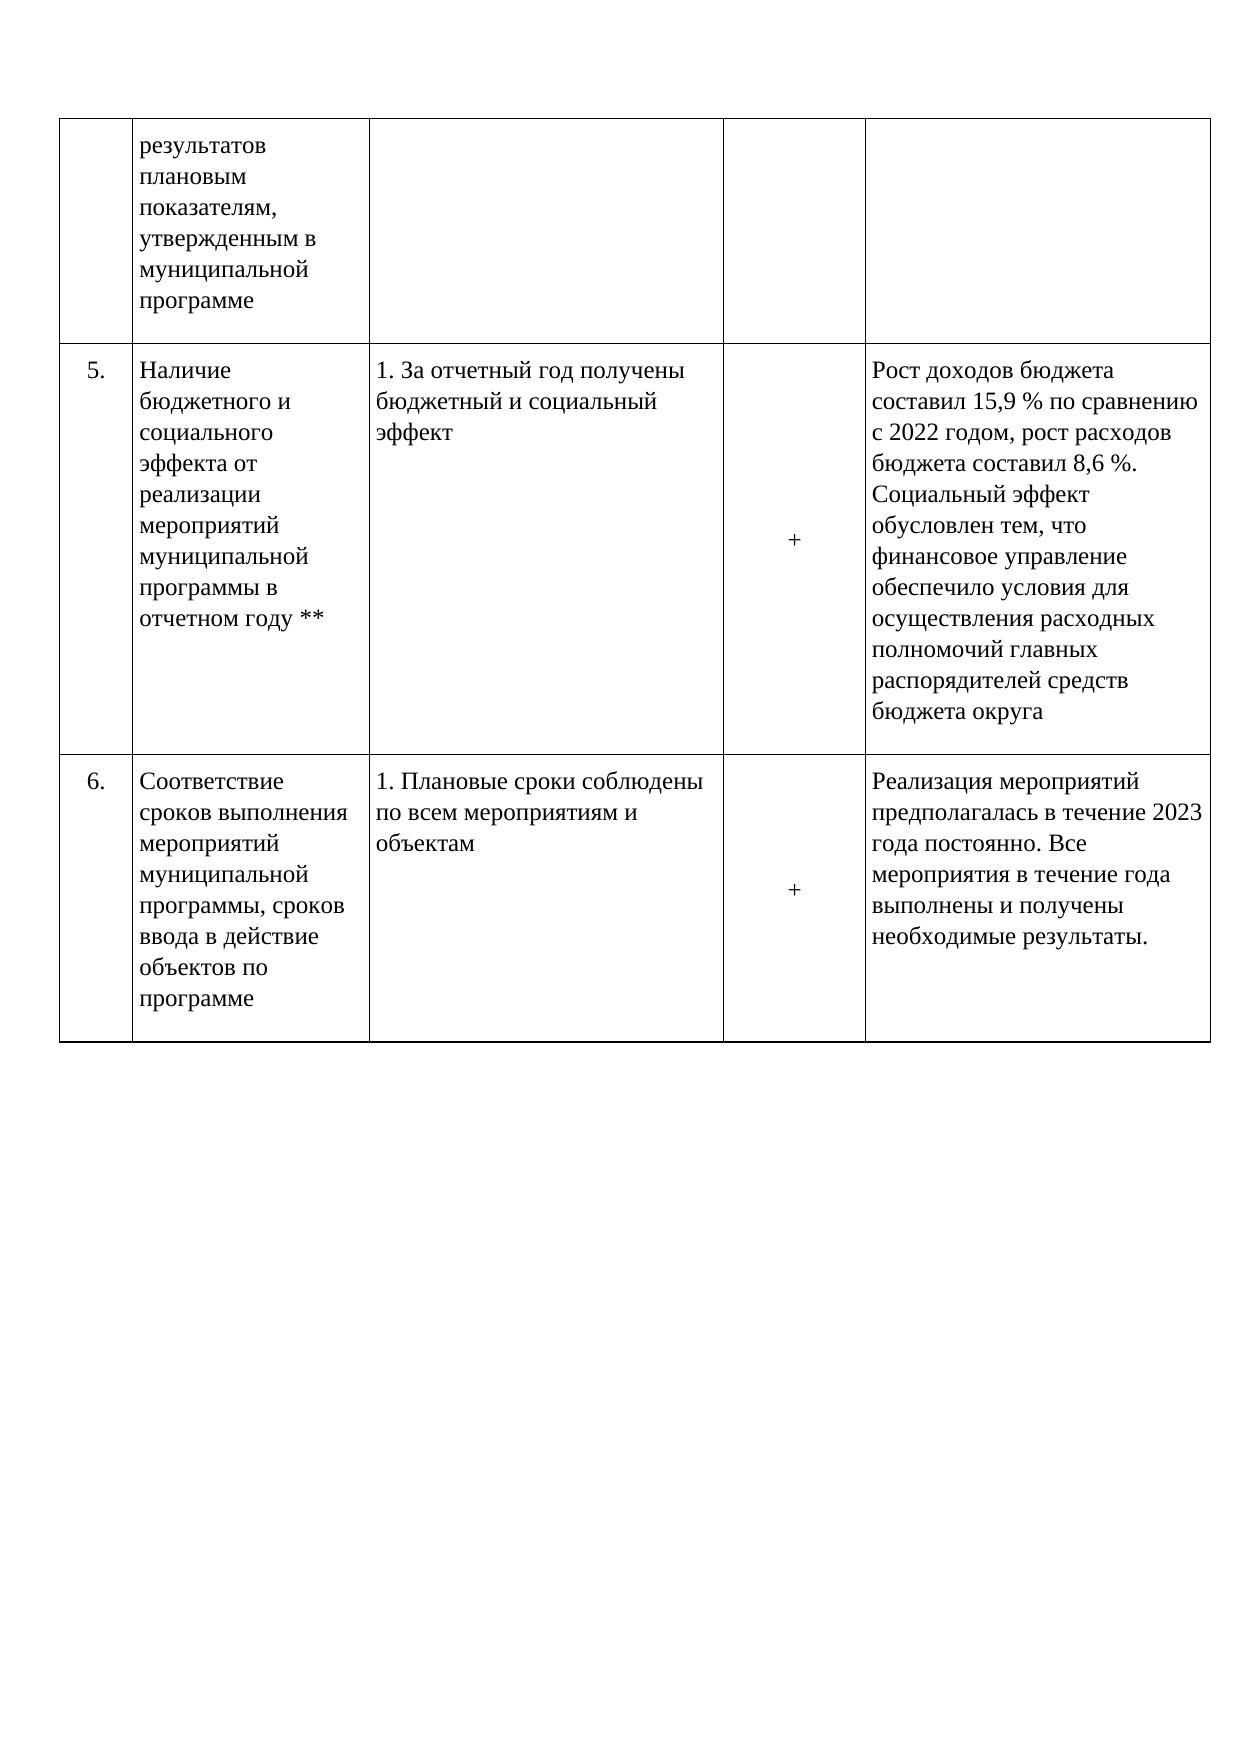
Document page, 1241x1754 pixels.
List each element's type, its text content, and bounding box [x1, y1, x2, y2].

table_cell Наличие бюджетного и социального эффекта от реализации мероприятий муниципальной программы в отчетном году ** [133, 344, 369, 754]
table_cell Рост доходов бюджета составил 15,9 % по сравнению с 2022 годом, рост расходов бюджета составил 8,6 %. Социальный эффект обусловлен тем, что финансовое управление обеспечило условия для осуществления расходных полномочий главных распорядителей средств бюджета округа [866, 344, 1210, 754]
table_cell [370, 119, 723, 343]
table_cell + [724, 119, 865, 343]
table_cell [133, 119, 369, 343]
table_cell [866, 119, 1210, 343]
table_cell 6. [60, 755, 132, 1041]
table_cell 5. [60, 344, 132, 754]
table_cell Реализация мероприятий предполагалась в течение 2023 года постоянно. Все мероприятия в течение года выполнены и получены необходимые результаты. [866, 755, 1210, 1041]
table_cell 4. [60, 119, 132, 343]
table_cell Соответствие сроков выполнения мероприятий муниципальной программы, сроков ввода в действие объектов по программе [133, 755, 369, 1041]
table_cell + [724, 344, 865, 754]
table_cell 1. За отчетный год получены бюджетный и социальный эффект [370, 344, 723, 754]
table_cell 1. Плановые сроки соблюдены по всем мероприятиям и объектам [370, 755, 723, 1041]
table_cell + [724, 755, 865, 1041]
